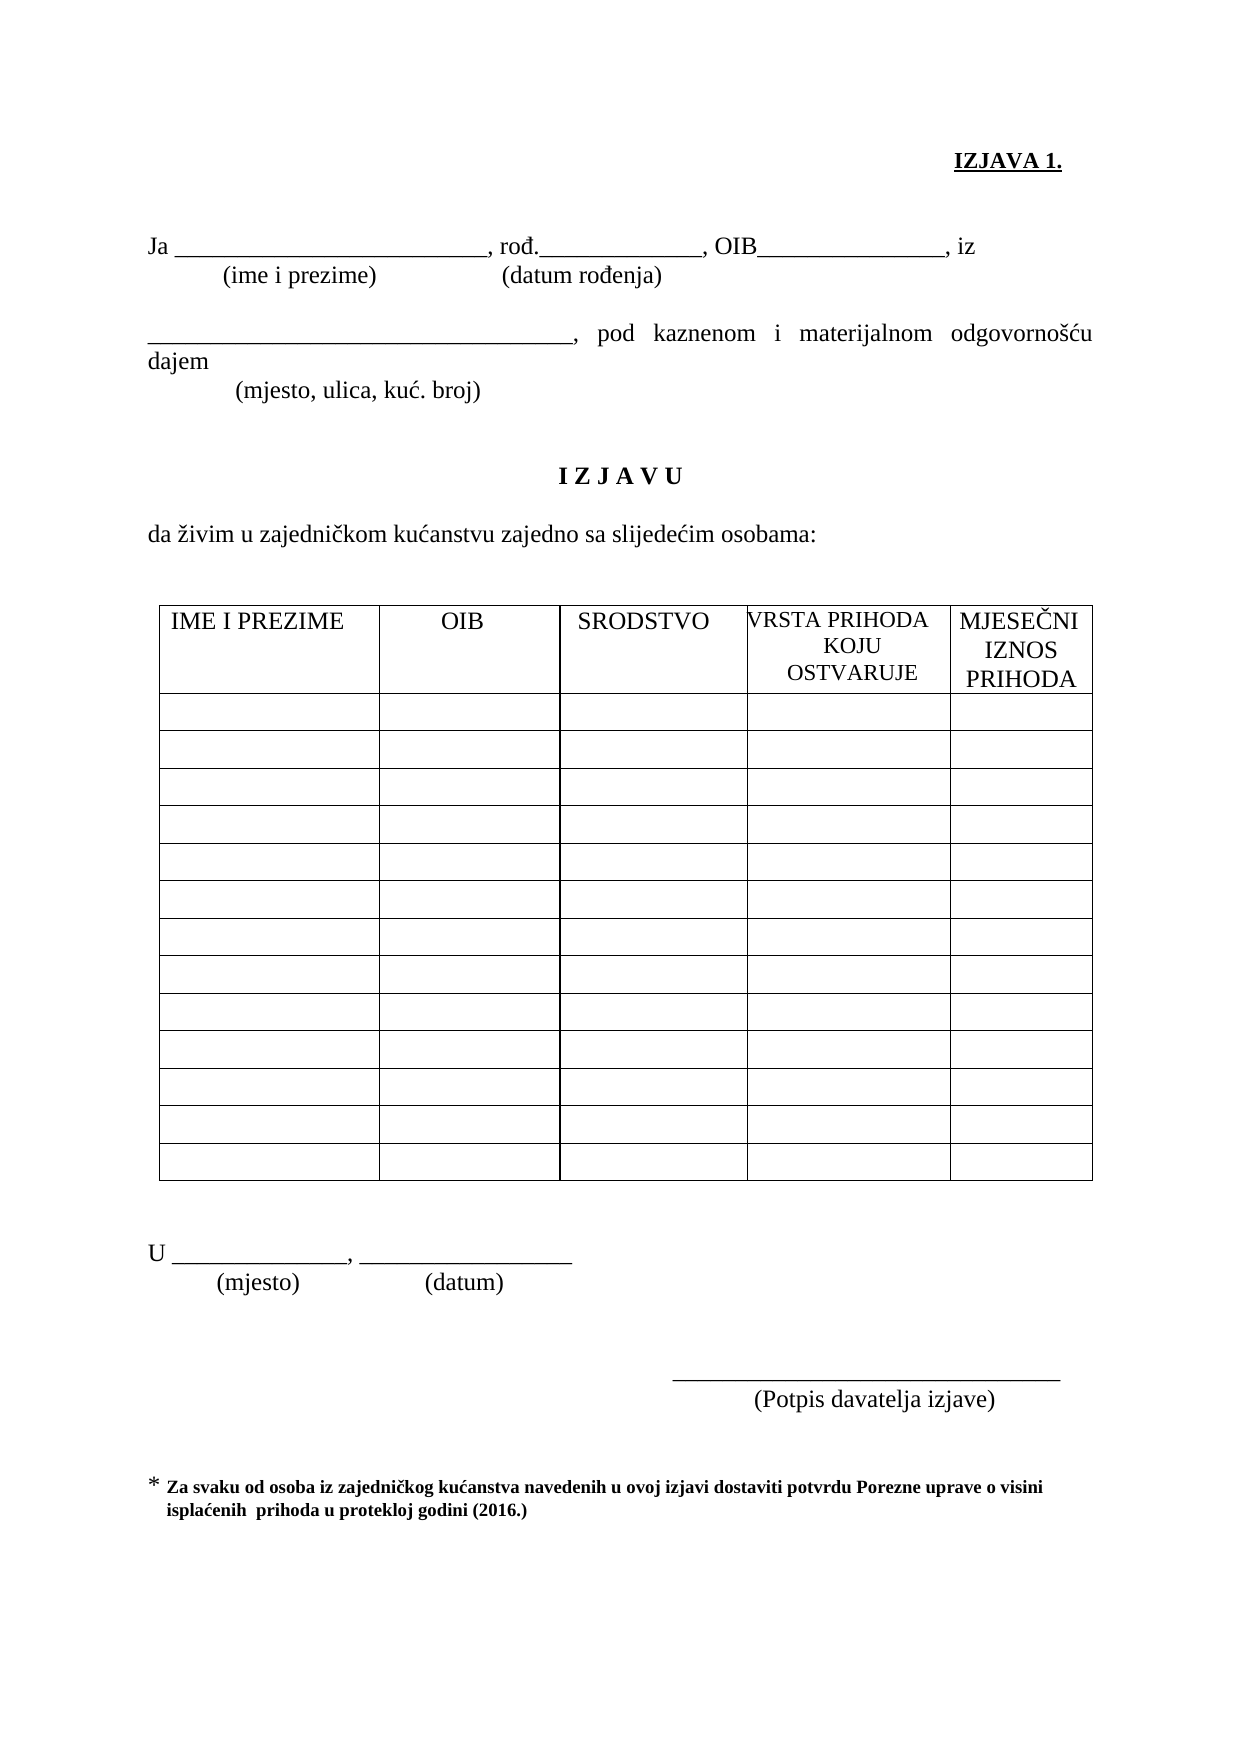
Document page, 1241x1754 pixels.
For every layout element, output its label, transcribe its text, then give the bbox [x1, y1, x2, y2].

table_cell [561, 956, 747, 992]
text * Za svaku od osoba iz zajedničkog kućanstva navedenih u ovoj izjavi dostaviti potvrdu Porezne uprave o visini [148, 1470, 1093, 1499]
table_header OIB [380, 606, 559, 692]
table_cell [160, 694, 379, 730]
table_cell [561, 881, 747, 917]
table_cell [160, 769, 379, 805]
table_cell [748, 1031, 950, 1067]
table_cell [748, 994, 950, 1030]
table_cell [380, 806, 559, 842]
table_cell [561, 994, 747, 1030]
text isplaćenih prihoda u protekloj godini (2016.) [148, 1499, 1093, 1521]
table_cell [951, 806, 1092, 842]
table_cell [380, 956, 559, 992]
table_cell [748, 806, 950, 842]
table_cell [380, 769, 559, 805]
table_cell [561, 919, 747, 955]
text (mjesto) (datum) [148, 1267, 1093, 1296]
table_cell [561, 844, 747, 880]
table_cell [380, 919, 559, 955]
table_cell [748, 694, 950, 730]
table_cell [160, 994, 379, 1030]
table_cell [160, 731, 379, 767]
table_cell [160, 806, 379, 842]
text __________________________________, pod kaznenom i materijalnom odgovornošću dajem [148, 318, 1093, 375]
table_cell [951, 694, 1092, 730]
table_cell [748, 881, 950, 917]
table_header SRODSTVO [561, 606, 747, 692]
table_cell [160, 919, 379, 955]
table_cell [380, 731, 559, 767]
table_cell [748, 844, 950, 880]
table_cell [748, 1069, 950, 1105]
table_cell [951, 731, 1092, 767]
table_cell [380, 694, 559, 730]
table_cell [951, 1144, 1092, 1180]
table_cell [160, 1031, 379, 1067]
table_cell [951, 1069, 1092, 1105]
table_cell [380, 1144, 559, 1180]
text _______________________________ [148, 1355, 1093, 1384]
table_cell [951, 769, 1092, 805]
table_cell [160, 1069, 379, 1105]
table_cell [561, 694, 747, 730]
table_cell [561, 1144, 747, 1180]
text Ja _________________________, rođ._____________, OIB_______________, iz [148, 231, 1093, 260]
table_cell [951, 881, 1092, 917]
table_cell [748, 769, 950, 805]
text (ime i prezime) (datum rođenja) [148, 260, 1093, 289]
table_cell [748, 731, 950, 767]
table_cell [951, 1106, 1092, 1142]
table_cell [380, 994, 559, 1030]
table_cell [561, 769, 747, 805]
table_cell [380, 881, 559, 917]
table_cell [561, 1069, 747, 1105]
table_cell [561, 731, 747, 767]
table_cell [951, 956, 1092, 992]
text (mjesto, ulica, kuć. broj) [148, 375, 1093, 404]
text U ______________, _________________ [148, 1238, 1093, 1267]
table_cell [160, 844, 379, 880]
text (Potpis davatelja izjave) [148, 1384, 1093, 1413]
table_cell [951, 1031, 1092, 1067]
table_cell [160, 1106, 379, 1142]
table_cell [160, 1144, 379, 1180]
text I Z J A V U [148, 461, 1093, 490]
text IZJAVA 1. [148, 148, 1093, 174]
table_cell [380, 1106, 559, 1142]
table_cell [748, 1106, 950, 1142]
table_cell [160, 881, 379, 917]
table_cell [561, 1106, 747, 1142]
table_cell [160, 956, 379, 992]
table_header IME I PREZIME [160, 606, 379, 692]
table_header VRSTA PRIHODA KOJU OSTVARUJE [748, 606, 950, 692]
table_cell [380, 844, 559, 880]
table_cell [748, 1144, 950, 1180]
table_cell [561, 1031, 747, 1067]
table_cell [561, 806, 747, 842]
table_cell [748, 956, 950, 992]
table_header MJESEČNI IZNOS PRIHODA [951, 606, 1092, 692]
text da živim u zajedničkom kućanstvu zajedno sa slijedećim osobama: [148, 519, 1093, 548]
table_cell [380, 1031, 559, 1067]
table_cell [951, 919, 1092, 955]
table_cell [951, 994, 1092, 1030]
table_cell [748, 919, 950, 955]
table_cell [380, 1069, 559, 1105]
table_cell [951, 844, 1092, 880]
